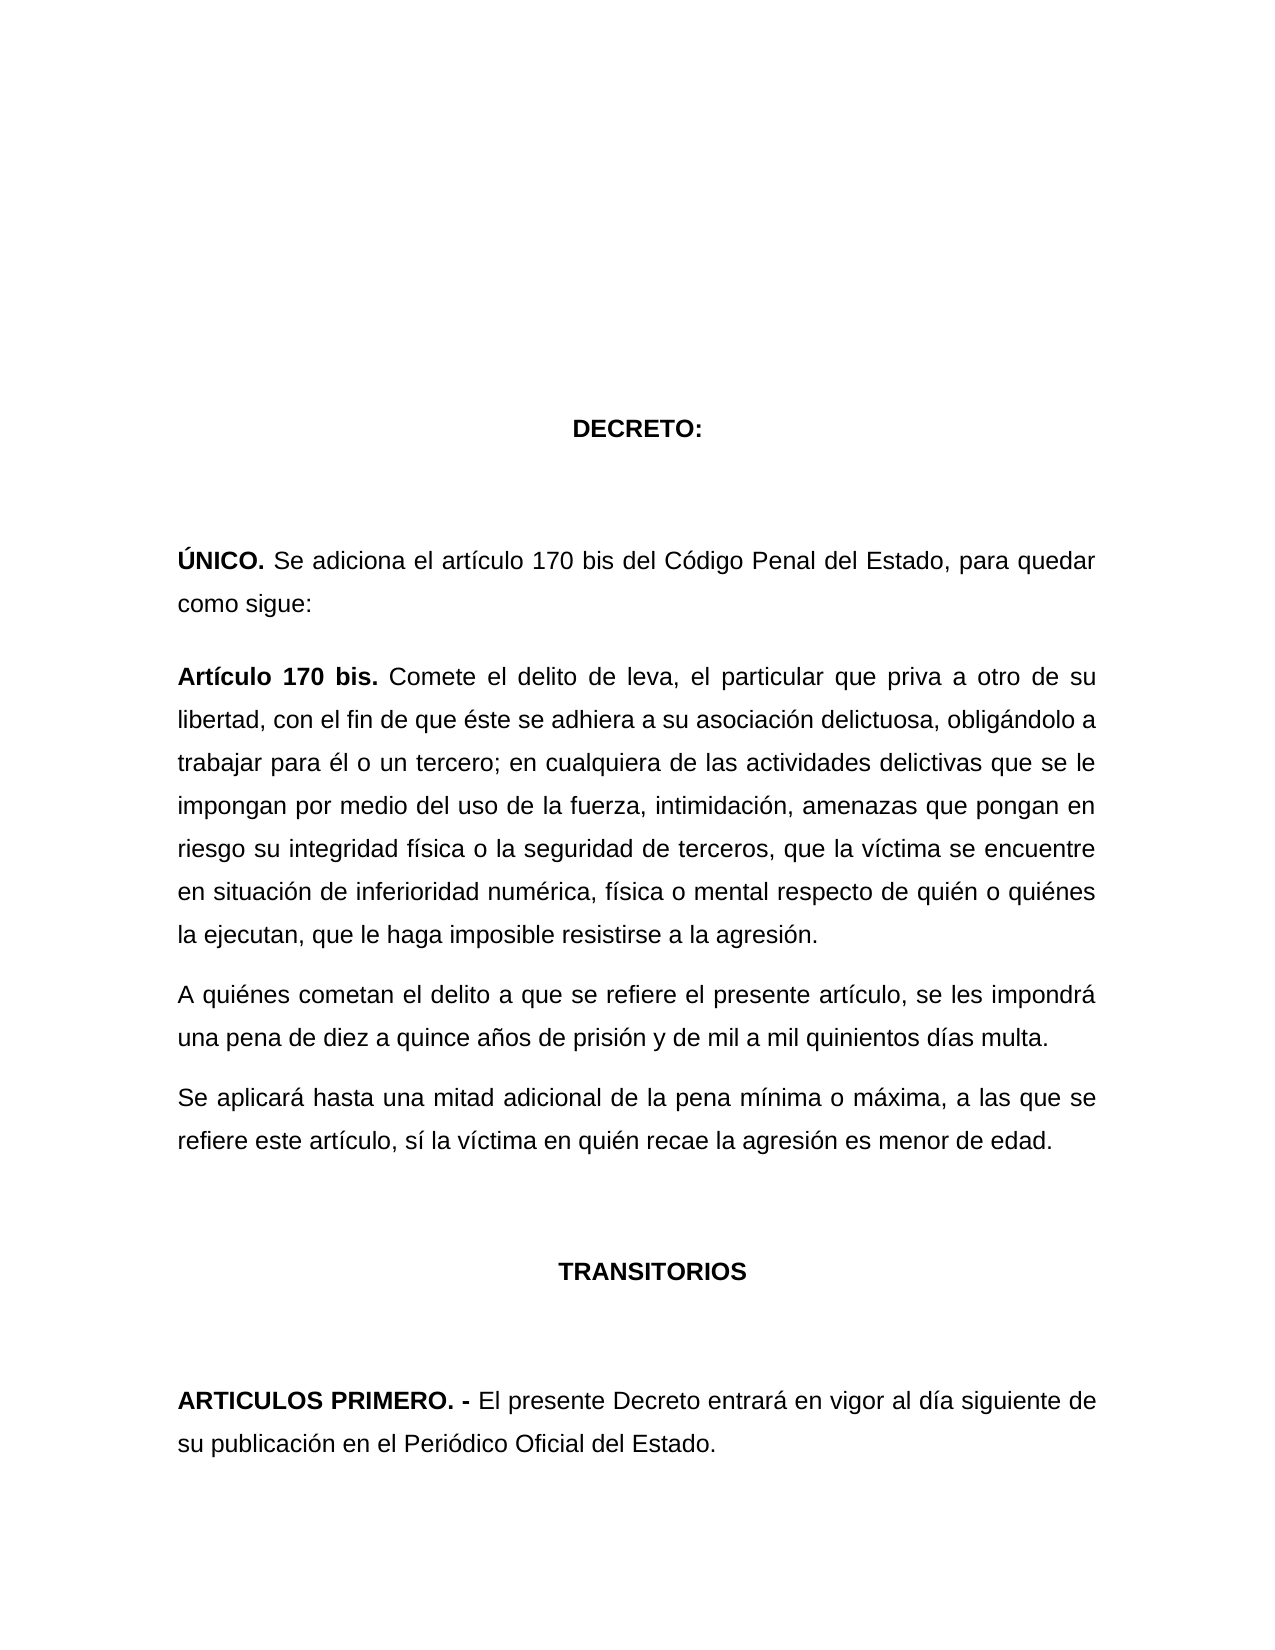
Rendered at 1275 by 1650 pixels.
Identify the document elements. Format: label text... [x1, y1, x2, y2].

text DECRETO: [177, 414, 1098, 443]
text TRANSITORIOS [177, 1256, 1098, 1285]
text A quiénes cometan el delito a que se refiere el presente artículo, se les impondrá una pena de diez a quince años de prisión y de mil a mil quinientos días multa. [177, 980, 1098, 1052]
text ÚNICO. Se adiciona el artículo 170 bis del Código Penal del Estado, para quedar como sigue: [177, 546, 1098, 618]
text Se aplicará hasta una mitad adicional de la pena mínima o máxima, a las que se refiere este artículo, sí la víctima en quién recae la agresión es menor de edad. [177, 1083, 1098, 1155]
text Artículo 170 bis. Comete el delito de leva, el particular que priva a otro de su libertad, con el fin de que éste se adhiera a su asociación delictuosa, obligándolo a trabajar para él o un tercero; en cualquiera de las actividades delictivas que se le impongan por medio del uso de la fuerza, intimidación, amenazas que pongan en riesgo su integridad física o la seguridad de terceros, que la víctima se encuentre en situación de inferioridad numérica, física o mental respecto de quién o quiénes la ejecutan, que le haga imposible resistirse a la agresión. [177, 662, 1098, 949]
text ARTICULOS PRIMERO. - El presente Decreto entrará en vigor al día siguiente de su publicación en el Periódico Oficial del Estado. [177, 1386, 1098, 1458]
